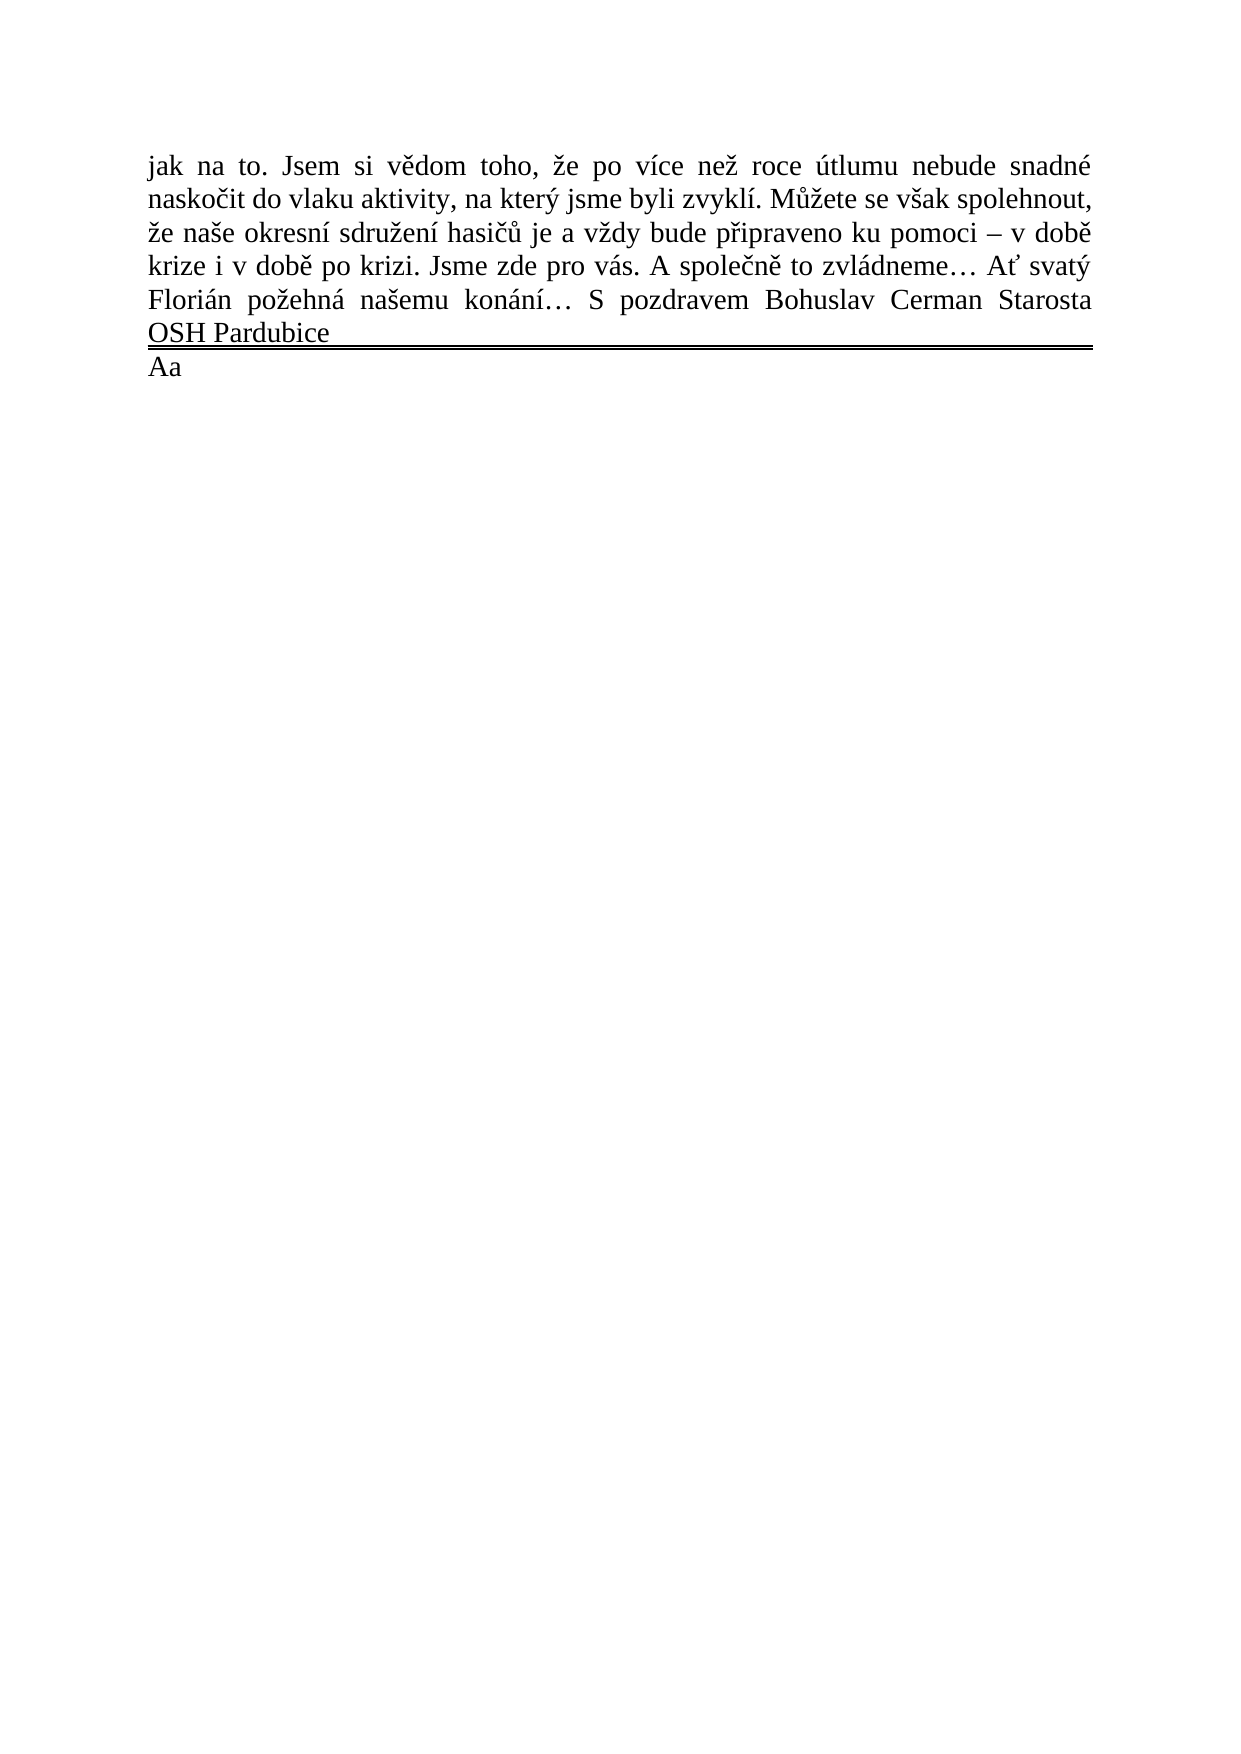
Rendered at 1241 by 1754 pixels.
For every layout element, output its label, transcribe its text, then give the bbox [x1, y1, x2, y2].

text Aa [148, 350, 1093, 382]
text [148, 148, 1093, 345]
